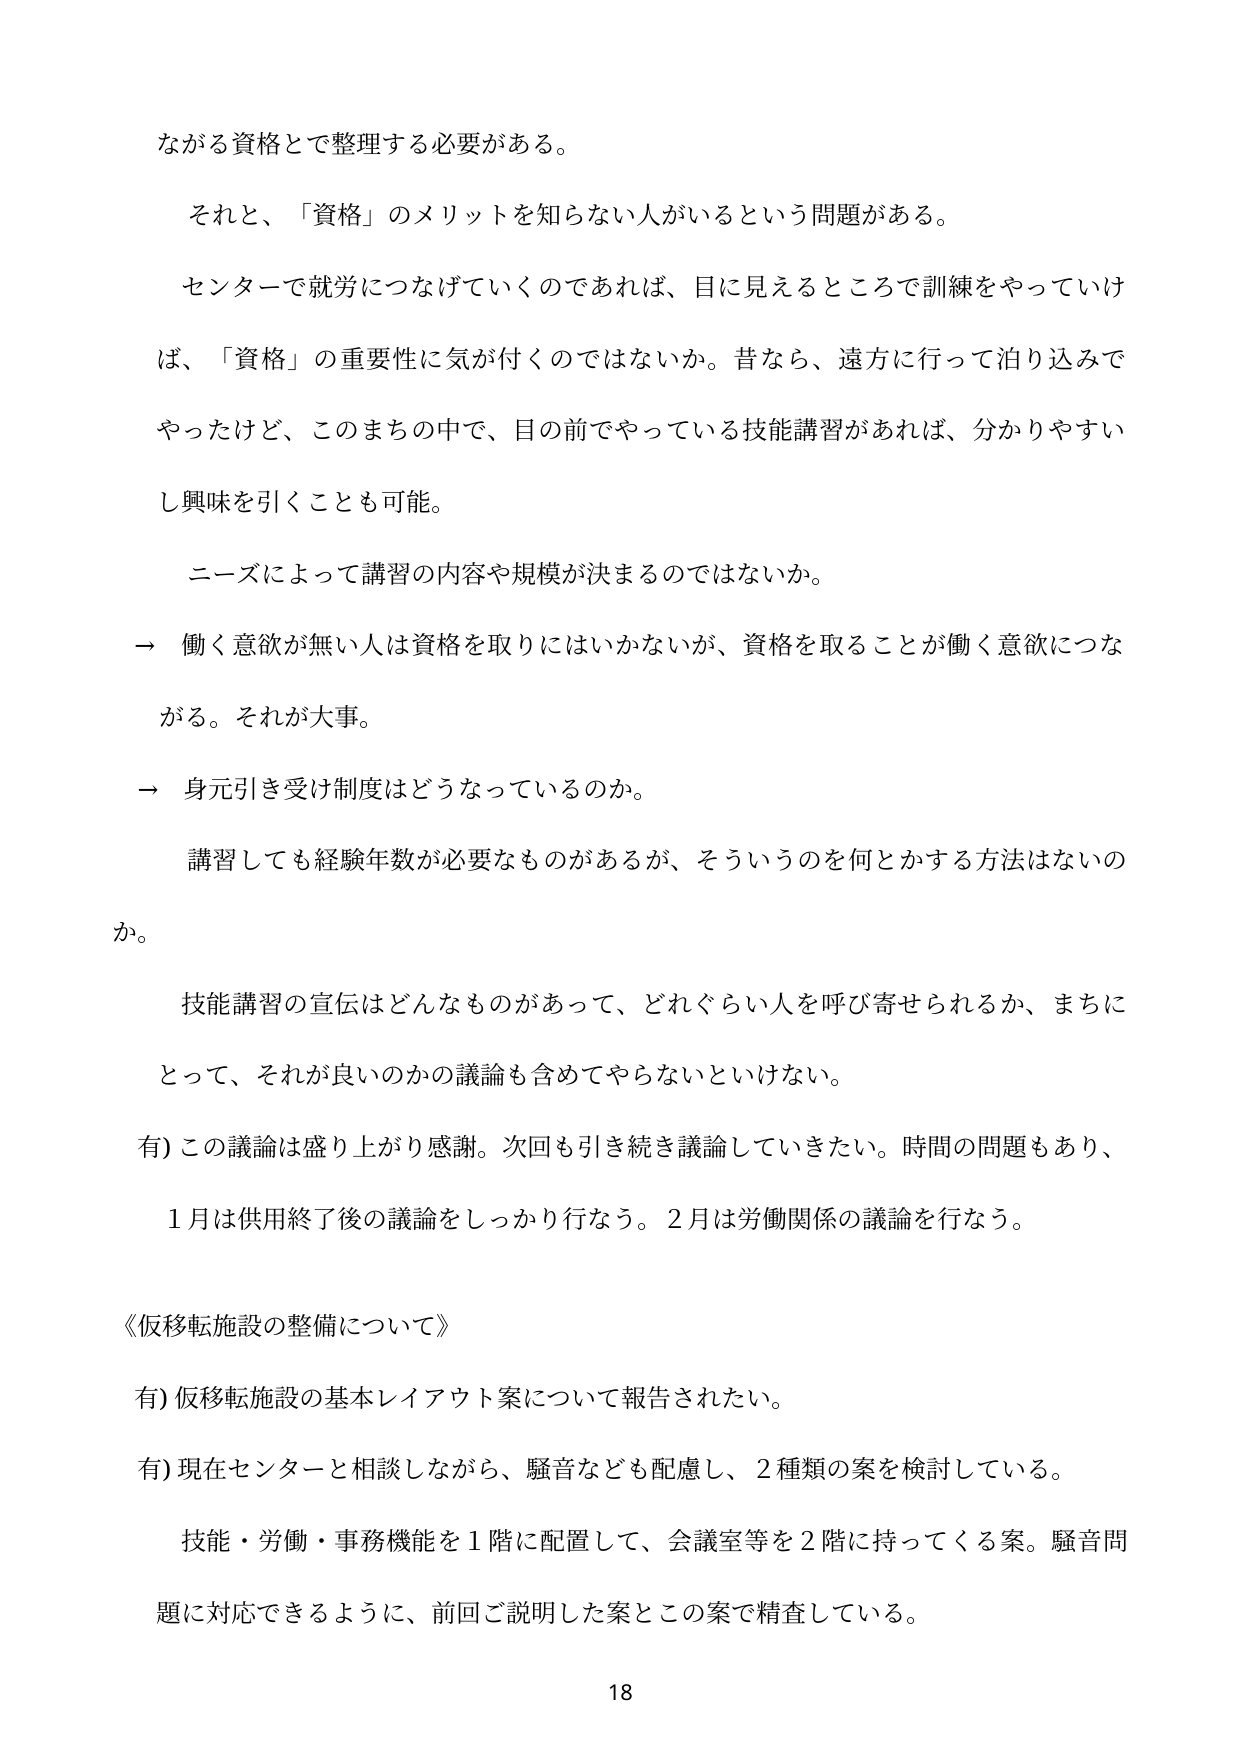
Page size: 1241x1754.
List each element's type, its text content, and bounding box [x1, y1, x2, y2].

text それと、「資格」のメリットを知らない人がいるという問題がある。 [112, 178, 1128, 250]
text 技能・労働・事務機能を１階に配置して、会議室等を２階に持ってくる案。騒音問題に対応できるように、前回ご説明した案とこの案で精査している。 [156, 1504, 1128, 1647]
text → 身元引き受け制度はどうなっているのか。 [112, 752, 1128, 823]
text 技能講習の宣伝はどんなものがあって、どれぐらい人を呼び寄せられるか、まちにとって、それが良いのかの議論も含めてやらないといけない。 [156, 967, 1128, 1110]
text 有) 現在センターと相談しながら、騒音なども配慮し、２種類の案を検討している。 [112, 1432, 1128, 1504]
text 有) この議論は盛り上がり感謝。次回も引き続き議論していきたい。時間の問題もあり、１月は供用終了後の議論をしっかり行なう。２月は労働関係の議論を行なう。 [112, 1110, 1128, 1253]
text 有) 仮移転施設の基本レイアウト案について報告されたい。 [134, 1361, 1128, 1432]
text → 働く意欲が無い人は資格を取りにはいかないが、資格を取ることが働く意欲につながる。それが大事。 [134, 608, 1128, 752]
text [156, 107, 1128, 178]
text ニーズによって講習の内容や規模が決まるのではないか。 [112, 537, 1128, 608]
text センターで就労につなげていくのであれば、目に見えるところで訓練をやっていけば、「資格」の重要性に気が付くのではないか。昔なら、遠方に行って泊り込みでやったけど、このまちの中で、目の前でやっている技能講習があれば、分かりやすいし興味を引くことも可能。 [156, 250, 1128, 537]
text 講習しても経験年数が必要なものがあるが、そういうのを何とかする方法はないのか。 [112, 823, 1128, 967]
text 《仮移転施設の整備について》 [112, 1289, 1128, 1361]
